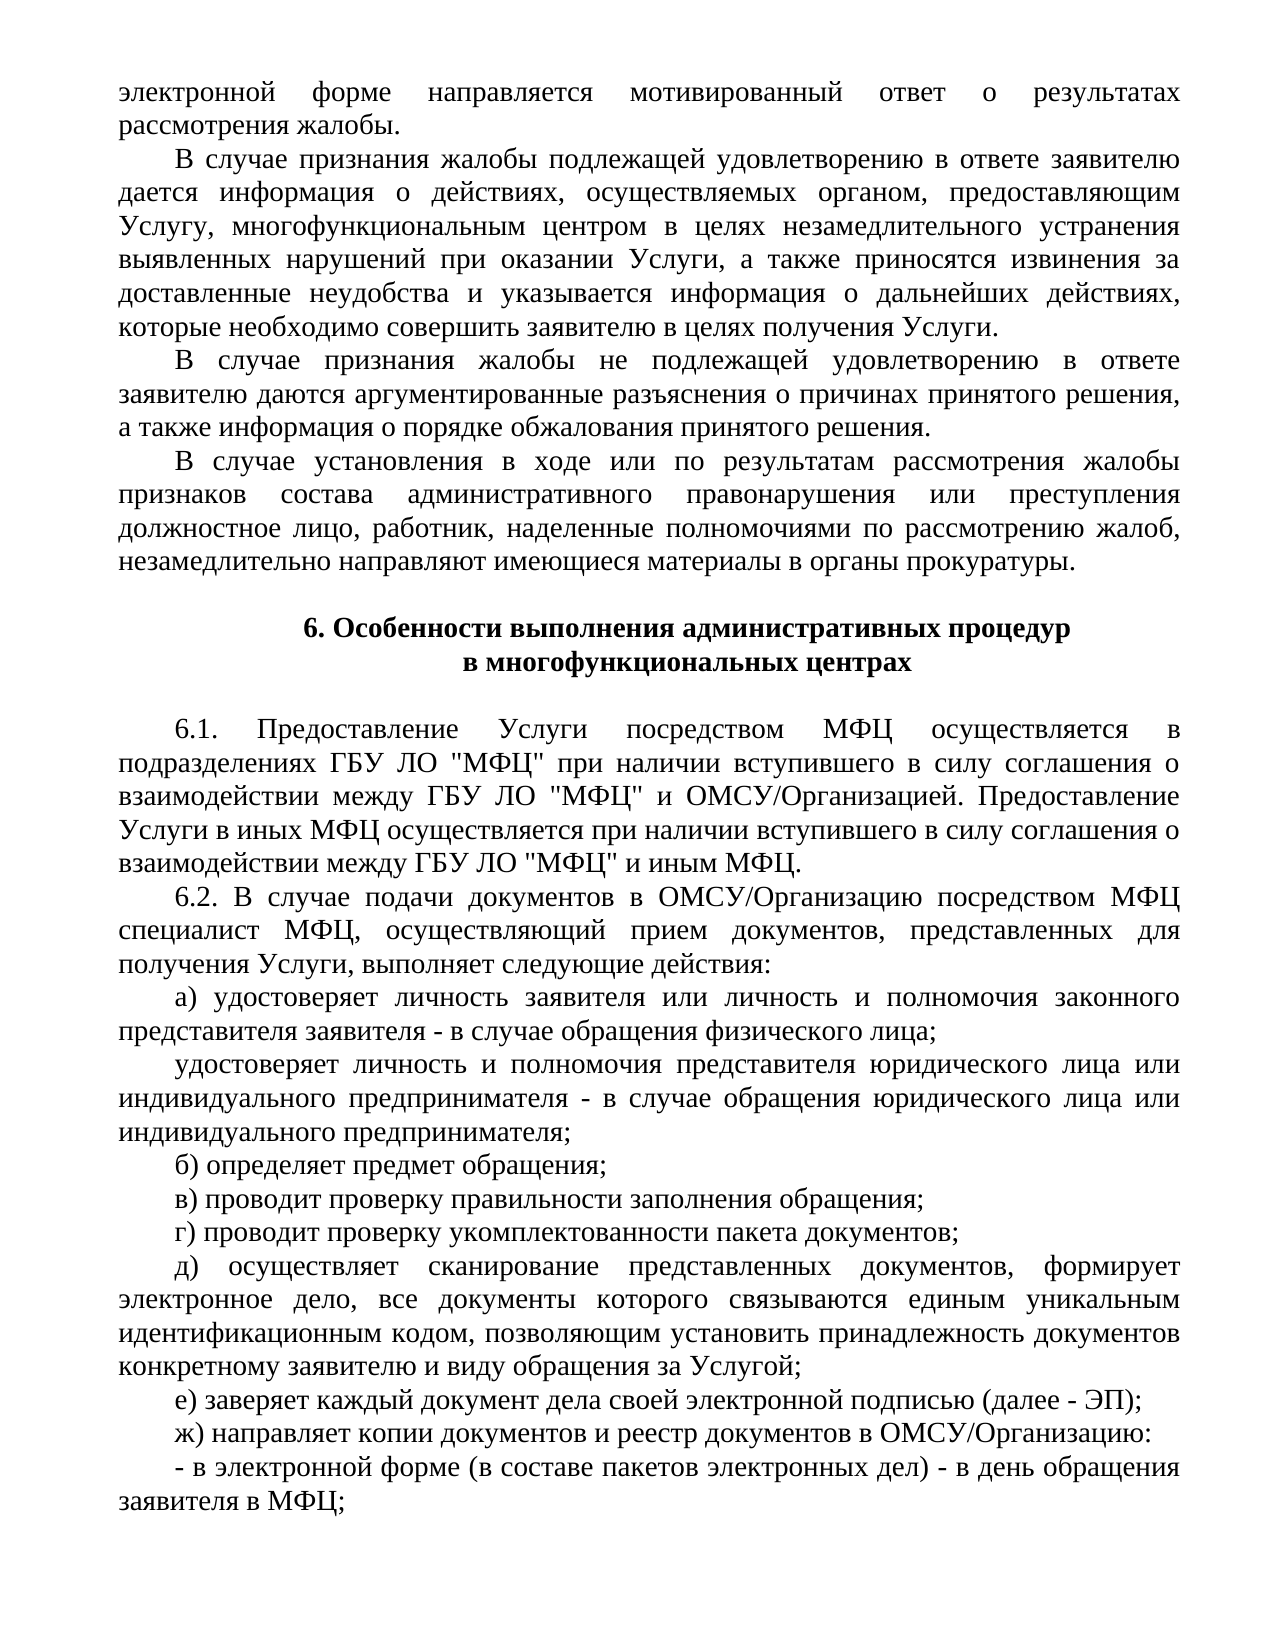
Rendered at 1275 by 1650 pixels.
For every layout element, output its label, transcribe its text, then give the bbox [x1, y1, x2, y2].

text а) удостоверяет личность заявителя или личность и полномочия законного представителя заявителя - в случае обращения физического лица; [118, 979, 1181, 1047]
text - в электронной форме (в составе пакетов электронных дел) - в день обращения заявителя в МФЦ; [118, 1449, 1181, 1516]
text д) осуществляет сканирование представленных документов, формирует электронное дело, все документы которого связываются единым уникальным идентификационным кодом, позволяющим установить принадлежность документов конкретному заявителю и виду обращения за Услугой; [118, 1248, 1181, 1382]
text В случае установления в ходе или по результатам рассмотрения жалобы признаков состава административного правонарушения или преступления должностное лицо, работник, наделенные полномочиями по рассмотрению жалоб, незамедлительно направляют имеющиеся материалы в органы прокуратуры. [118, 443, 1181, 577]
text ж) направляет копии документов и реестр документов в ОМСУ/Организацию: [118, 1416, 1181, 1449]
text В случае признания жалобы подлежащей удовлетворению в ответе заявителю дается информация о действиях, осуществляемых органом, предоставляющим Услугу, многофункциональным центром в целях незамедлительного устранения выявленных нарушений при оказании Услуги, а также приносятся извинения за доставленные неудобства и указывается информация о дальнейших действиях, которые необходимо совершить заявителю в целях получения Услуги. [118, 141, 1181, 342]
text г) проводит проверку укомплектованности пакета документов; [118, 1214, 1181, 1248]
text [118, 74, 1181, 141]
text 6.2. В случае подачи документов в ОМСУ/Организацию посредством МФЦ специалист МФЦ, осуществляющий прием документов, представленных для получения Услуги, выполняет следующие действия: [118, 879, 1181, 979]
text е) заверяет каждый документ дела своей электронной подписью (далее - ЭП); [118, 1382, 1181, 1416]
text удостоверяет личность и полномочия представителя юридического лица или индивидуального предпринимателя - в случае обращения юридического лица или индивидуального предпринимателя; [118, 1047, 1181, 1147]
text в) проводит проверку правильности заполнения обращения; [118, 1181, 1181, 1214]
text б) определяет предмет обращения; [118, 1147, 1181, 1181]
text в многофункциональных центрах [118, 644, 1181, 678]
text 6. Особенности выполнения административных процедур [118, 611, 1181, 644]
text 6.1. Предоставление Услуги посредством МФЦ осуществляется в подразделениях ГБУ ЛО "МФЦ" при наличии вступившего в силу соглашения о взаимодействии между ГБУ ЛО "МФЦ" и ОМСУ/Организацией. Предоставление Услуги в иных МФЦ осуществляется при наличии вступившего в силу соглашения о взаимодействии между ГБУ ЛО "МФЦ" и иным МФЦ. [118, 711, 1181, 879]
text В случае признания жалобы не подлежащей удовлетворению в ответе заявителю даются аргументированные разъяснения о причинах принятого решения, а также информация о порядке обжалования принятого решения. [118, 342, 1181, 443]
